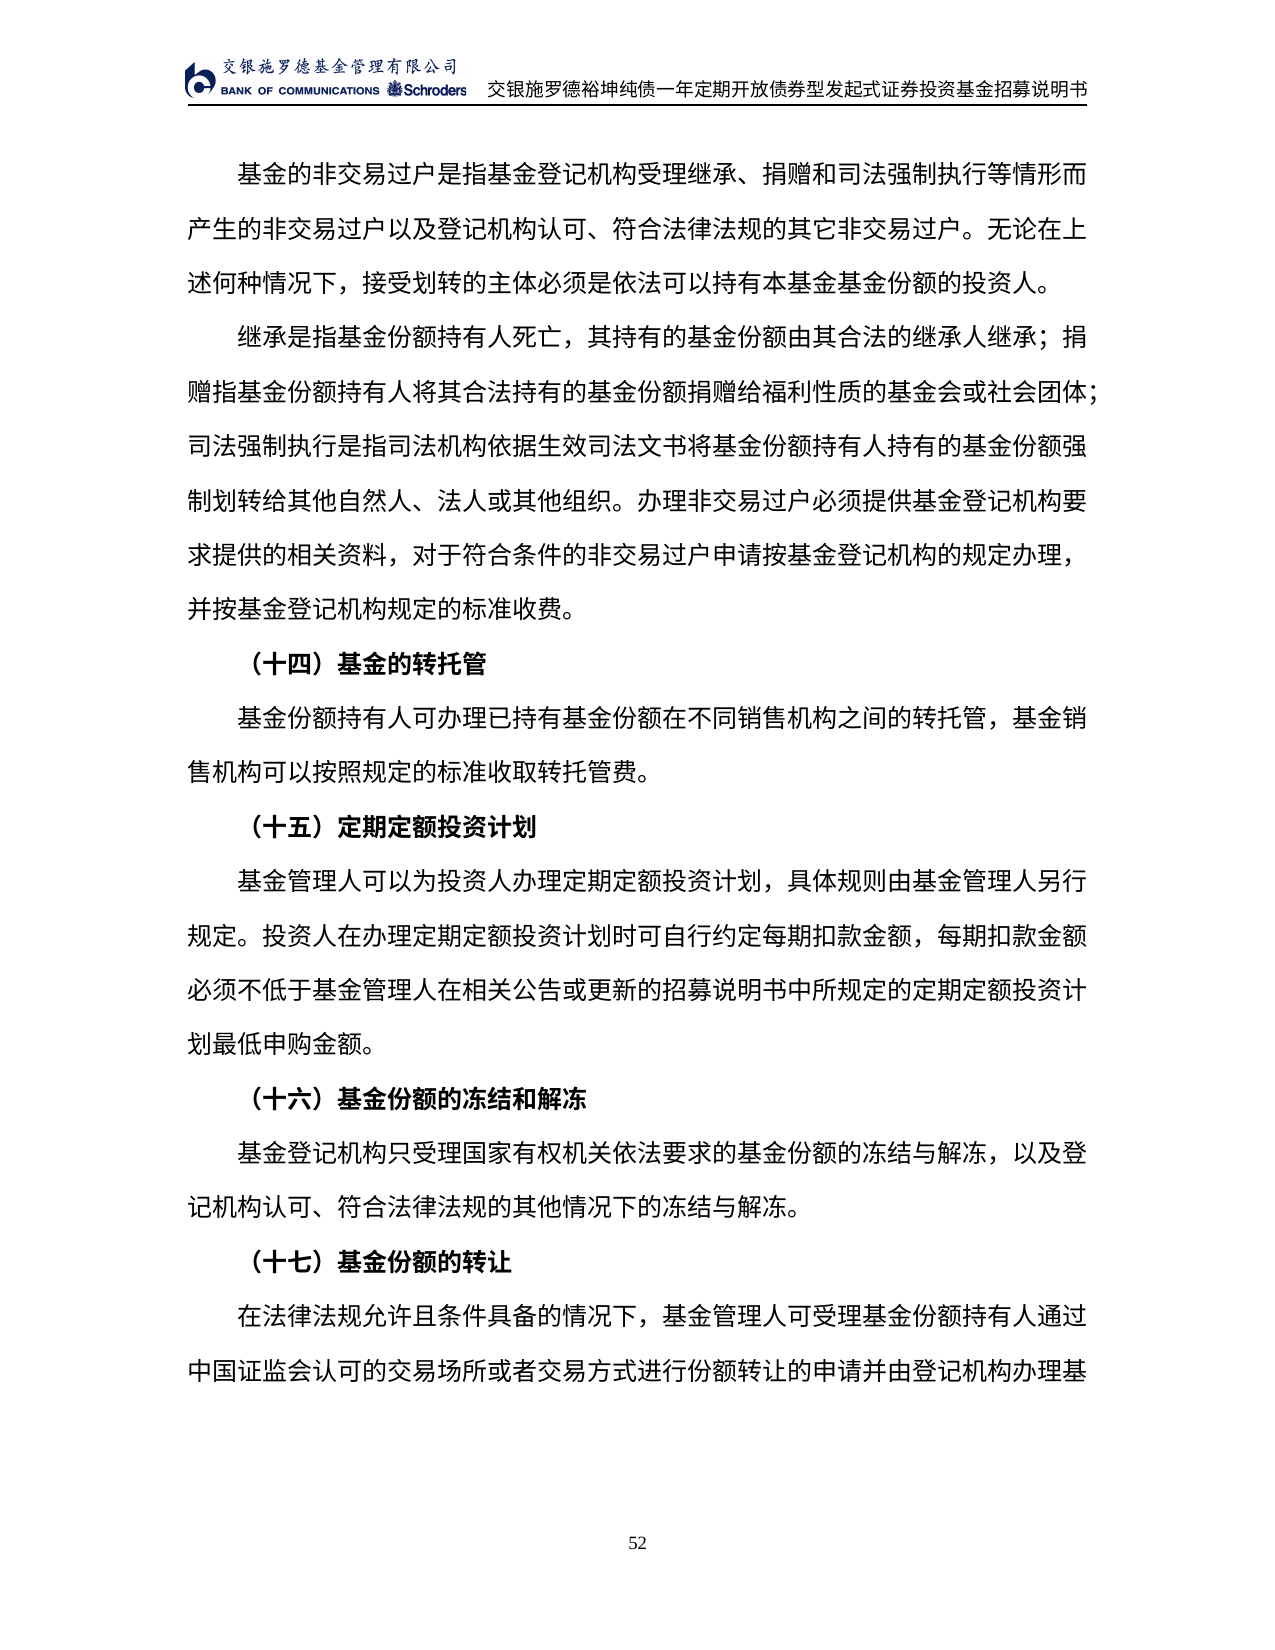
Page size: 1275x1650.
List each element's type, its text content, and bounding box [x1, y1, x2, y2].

text 基金的非交易过户是指基金登记机构受理继承、捐赠和司法强制执行等情形而产生的非交易过户以及登记机构认可、符合法律法规的其它非交易过户。无论在上述何种情况下，接受划转的主体必须是依法可以持有本基金基金份额的投资人。 [187, 155, 1087, 300]
text （十五）定期定额投资计划 [187, 807, 1087, 843]
text 基金管理人可以为投资人办理定期定额投资计划，具体规则由基金管理人另行规定。投资人在办理定期定额投资计划时可自行约定每期扣款金额，每期扣款金额必须不低于基金管理人在相关公告或更新的招募说明书中所规定的定期定额投资计划最低申购金额。 [187, 862, 1087, 1061]
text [187, 1297, 1087, 1387]
text （十七）基金份额的转让 [187, 1242, 1087, 1278]
text 基金份额持有人可办理已持有基金份额在不同销售机构之间的转托管，基金销售机构可以按照规定的标准收取转托管费。 [187, 698, 1087, 789]
text （十四）基金的转托管 [187, 644, 1087, 680]
picture [185, 58, 467, 98]
text 基金登记机构只受理国家有权机关依法要求的基金份额的冻结与解冻，以及登记机构认可、符合法律法规的其他情况下的冻结与解冻。 [187, 1133, 1087, 1224]
text （十六）基金份额的冻结和解冻 [187, 1079, 1087, 1115]
text 继承是指基金份额持有人死亡，其持有的基金份额由其合法的继承人继承；捐赠指基金份额持有人将其合法持有的基金份额捐赠给福利性质的基金会或社会团体；司法强制执行是指司法机构依据生效司法文书将基金份额持有人持有的基金份额强制划转给其他自然人、法人或其他组织。办理非交易过户必须提供基金登记机构要求提供的相关资料，对于符合条件的非交易过户申请按基金登记机构的规定办理，并按基金登记机构规定的标准收费。 [187, 318, 1087, 626]
